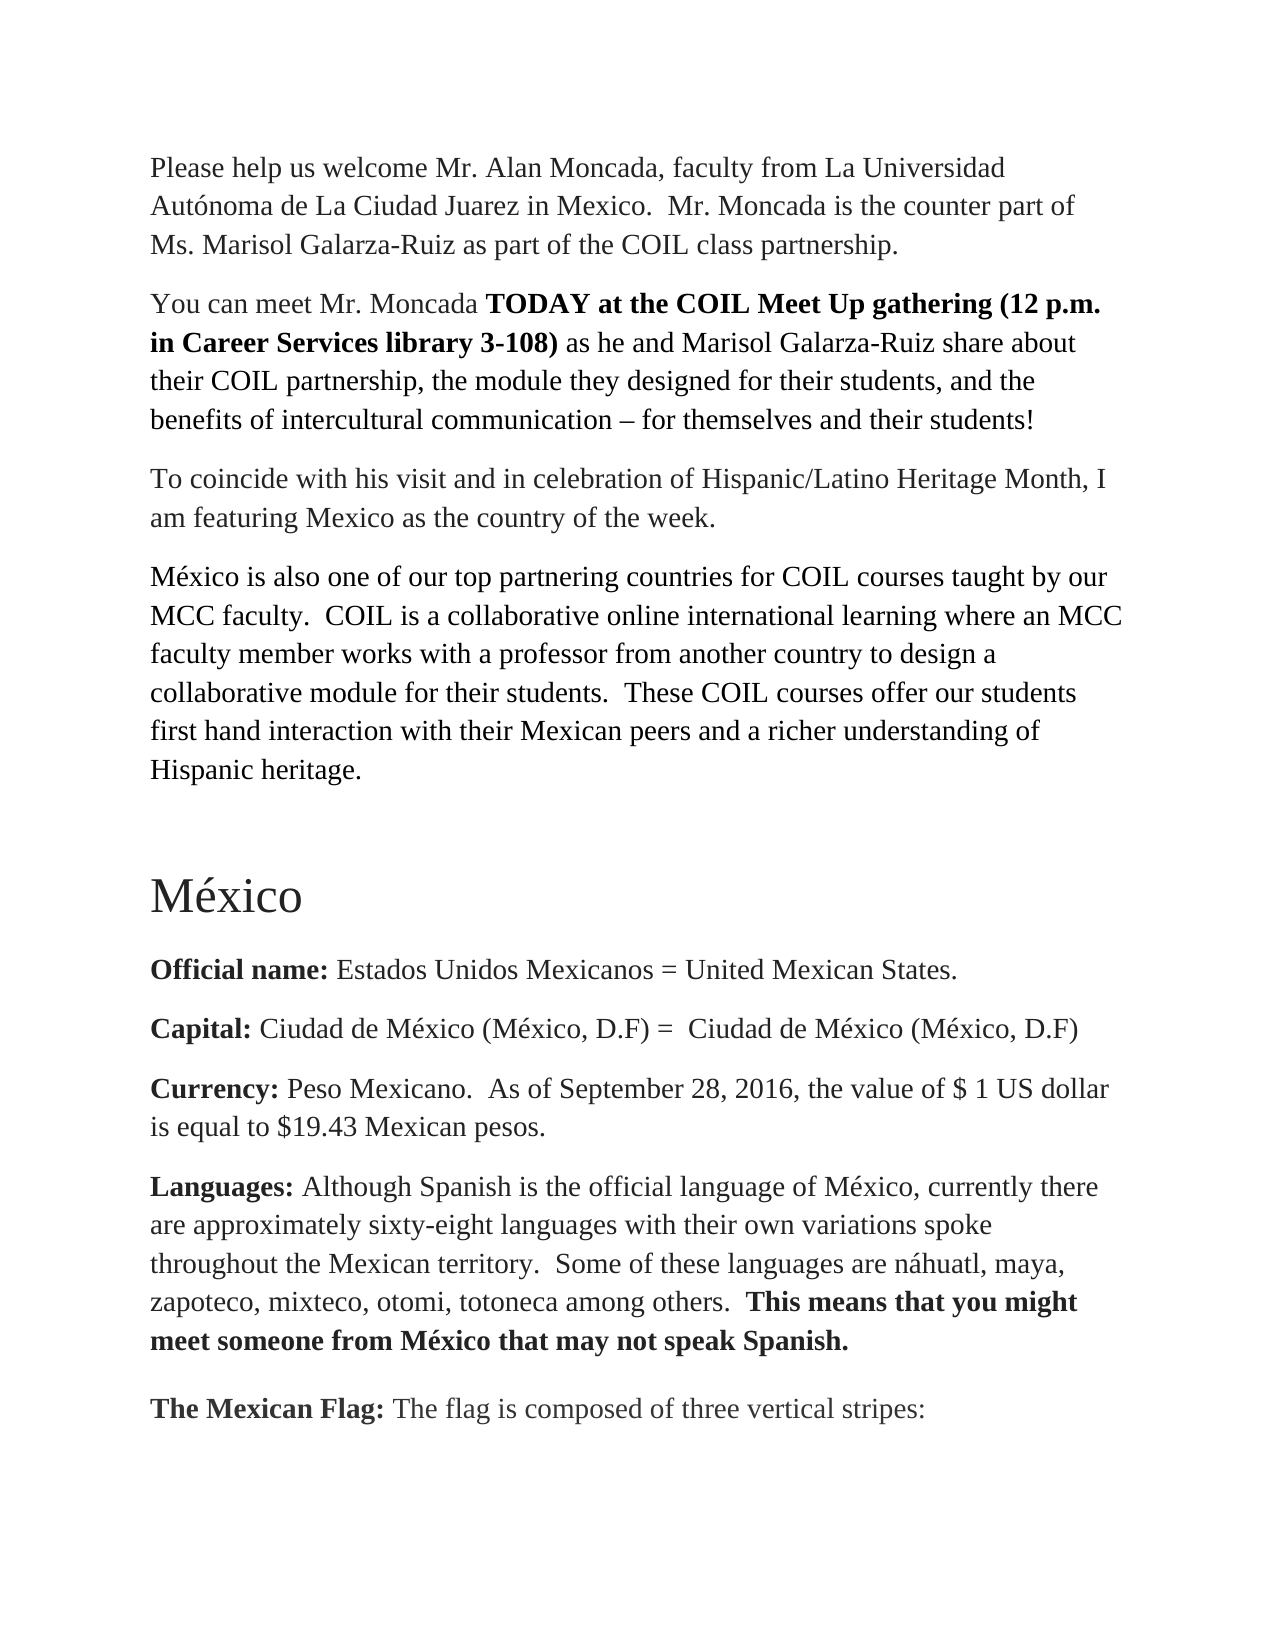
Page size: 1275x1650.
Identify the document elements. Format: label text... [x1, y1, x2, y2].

text México [150, 865, 1125, 923]
text To coincide with his visit and in celebration of Hispanic/Latino Heritage Month, I am featuring Mexico as the country of the week. [150, 461, 1125, 533]
text You can meet Mr. Moncada TODAY at the COIL Meet Up gathering (12 p.m. in Career Services library 3-108) as he and Marisol Galarza-Ruiz share about their COIL partnership, the module they designed for their students, and the benefits of intercultural communication – for themselves and their students! [150, 286, 1125, 436]
text México is also one of our top partnering countries for COIL courses taught by our MCC faculty. COIL is a collaborative online international learning where an MCC faculty member works with a professor from another country to design a collaborative module for their students. These COIL courses offer our students first hand interaction with their Mexican peers and a richer understanding of Hispanic heritage. [150, 559, 1125, 786]
text Please help us welcome Mr. Alan Moncada, faculty from La Universidad Autónoma de La Ciudad Juarez in Mexico. Mr. Moncada is the counter part of Ms. Marisol Galarza-Ruiz as part of the COIL class partnership. [150, 150, 1125, 261]
text Official name: Estados Unidos Mexicanos = United Mexican States. [150, 952, 1125, 986]
text Languages: Although Spanish is the official language of México, currently there are approximately sixty-eight languages with their own variations spoke throughout the Mexican territory. Some of these languages are náhuatl, maya, zapoteco, mixteco, otomi, totoneca among others. This means that you might meet someone from México that may not speak Spanish. [150, 1169, 1125, 1357]
text Currency: Peso Mexicano. As of September 28, 2016, the value of $ 1 US dollar is equal to $19.43 Mexican pesos. [150, 1071, 1125, 1143]
text The Mexican Flag: The flag is composed of three vertical stripes: [150, 1391, 1125, 1425]
text Capital: Ciudad de México (México, D.F) = Ciudad de México (México, D.F) [150, 1012, 1125, 1045]
